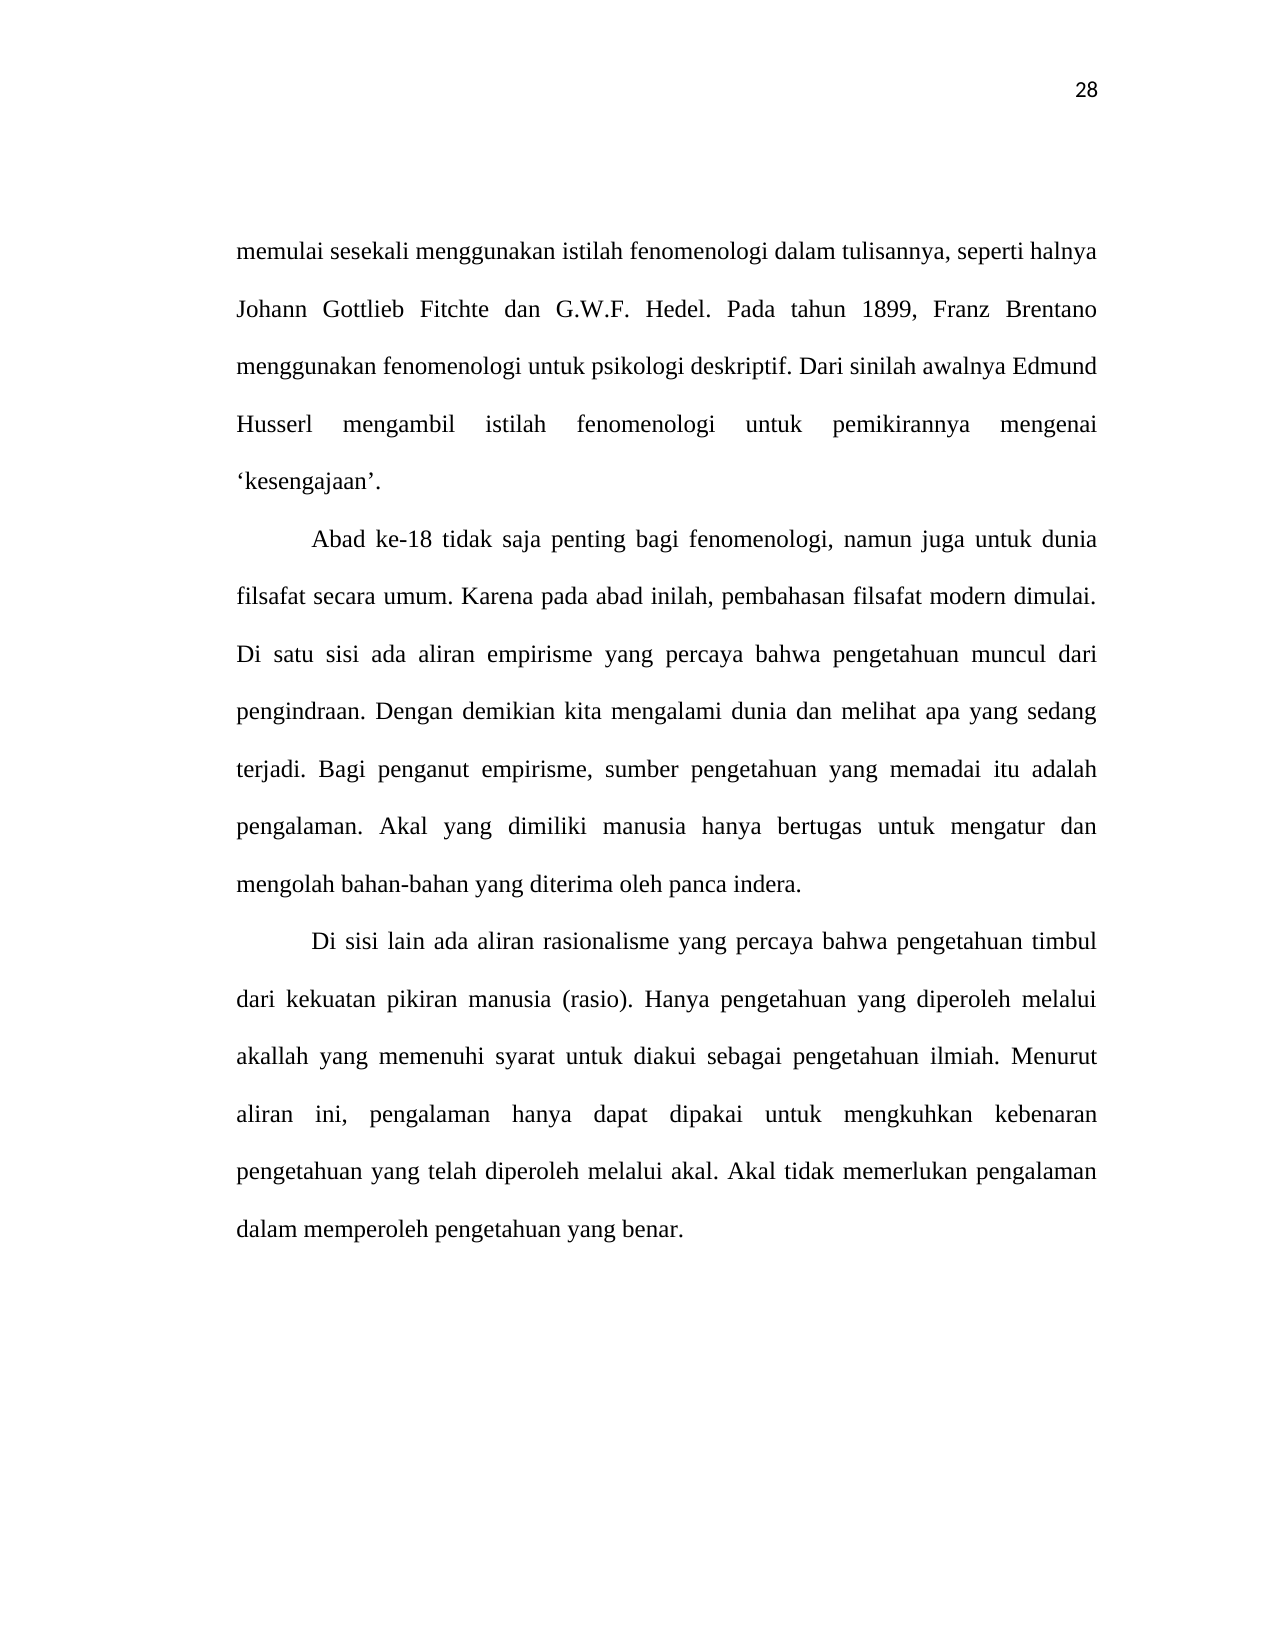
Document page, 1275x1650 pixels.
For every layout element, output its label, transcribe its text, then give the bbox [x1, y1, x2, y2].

list Di sisi lain ada aliran rasionalisme yang percaya bahwa pengetahuan timbul dari kekuatan pikiran manusia (rasio). Hanya pengetahuan yang diperoleh melalui akallah yang memenuhi syarat untuk diakui sebagai pengetahuan ilmiah. Menurut aliran ini, pengalaman hanya dapat dipakai untuk mengkuhkan kebenaran pengetahuan yang telah diperoleh melalui akal. Akal tidak memerlukan pengalaman dalam memperoleh pengetahuan yang benar. [236, 926, 1098, 1242]
list Abad ke-18 tidak saja penting bagi fenomenologi, namun juga untuk dunia filsafat secara umum. Karena pada abad inilah, pembahasan filsafat modern dimulai. Di satu sisi ada aliran empirisme yang percaya bahwa pengetahuan muncul dari pengindraan. Dengan demikian kita mengalami dunia dan melihat apa yang sedang terjadi. Bagi penganut empirisme, sumber pengetahuan yang memadai itu adalah pengalaman. Akal yang dimiliki manusia hanya bertugas untuk mengatur dan mengolah bahan-bahan yang diterima oleh panca indera. [236, 524, 1098, 897]
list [236, 236, 1098, 495]
